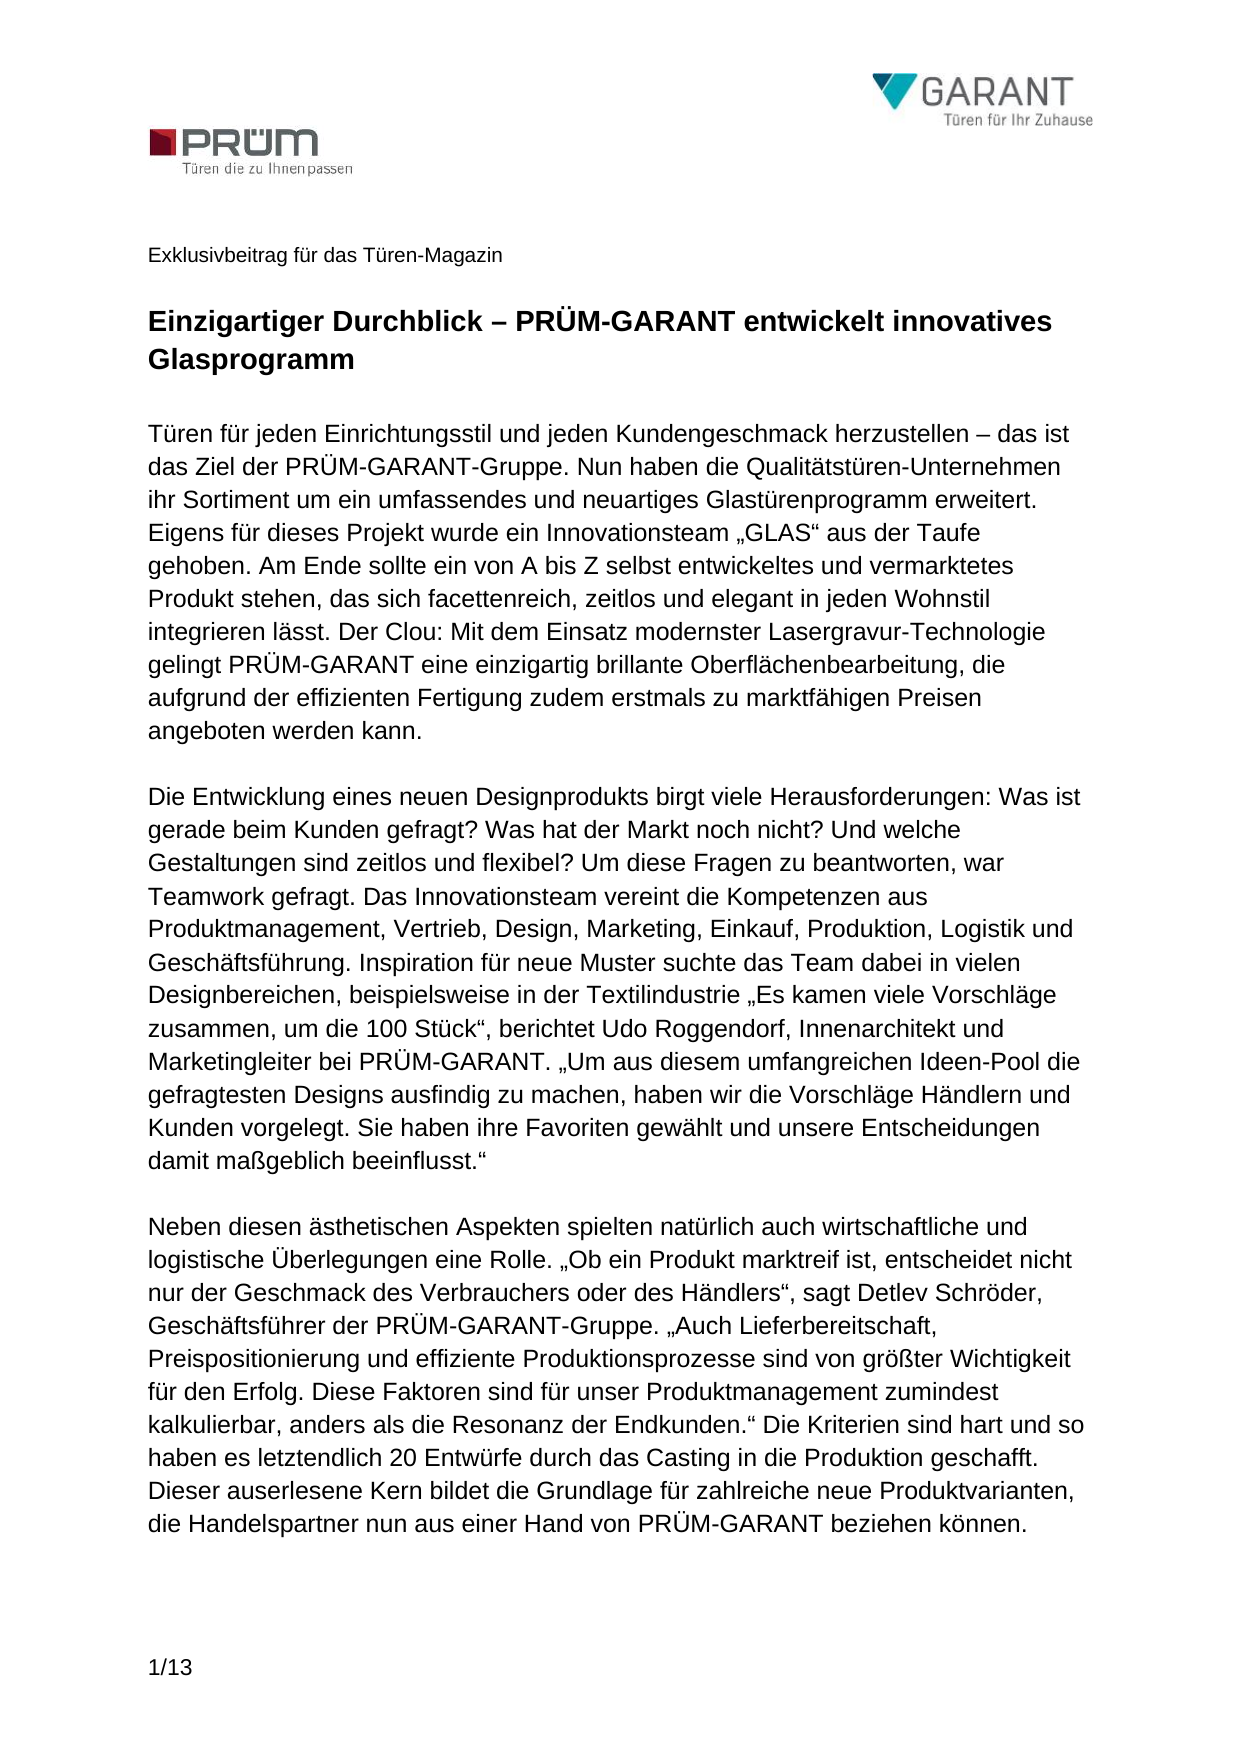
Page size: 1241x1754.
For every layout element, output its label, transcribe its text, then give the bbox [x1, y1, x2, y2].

text Türen für jeden Einrichtungsstil und jeden Kundengeschmack herzustellen – das ist das Ziel der PRÜM-GARANT-Gruppe. Nun haben die Qualitätstüren-Unternehmen ihr Sortiment um ein umfassendes und neuartiges Glastürenprogramm erweitert. Eigens für dieses Projekt wurde ein Innovationsteam „GLAS“ aus der Taufe gehoben. Am Ende sollte ein von A bis Z selbst entwickeltes und vermarktetes Produkt stehen, das sich facettenreich, zeitlos und elegant in jeden Wohnstil integrieren lässt. Der Clou: Mit dem Einsatz modernster Lasergravur-Technologie gelingt PRÜM-GARANT eine einzigartig brillante Oberflächenbearbeitung, die aufgrund der effizienten Fertigung zudem erstmals zu marktfähigen Preisen angeboten werden kann. [148, 419, 1092, 745]
text Die Entwicklung eines neuen Designprodukts birgt viele Herausforderungen: Was ist gerade beim Kunden gefragt? Was hat der Markt noch nicht? Und welche Gestaltungen sind zeitlos und flexibel? Um diese Fragen zu beantworten, war Teamwork gefragt. Das Innovationsteam vereint die Kompetenzen aus Produktmanagement, Vertrieb, Design, Marketing, Einkauf, Produktion, Logistik und Geschäftsführung. Inspiration für neue Muster suchte das Team dabei in vielen Designbereichen, beispielsweise in der Textilindustrie „Es kamen viele Vorschläge zusammen, um die 100 Stück“, berichtet Udo Roggendorf, Innenarchitekt und Marketingleiter bei PRÜM-GARANT. „Um aus diesem umfangreichen Ideen-Pool die gefragtesten Designs ausfindig zu machen, haben wir die Vorschläge Händlern und Kunden vorgelegt. Sie haben ihre Favoriten gewählt und unsere Entscheidungen damit maßgeblich beeinflusst.“ [148, 782, 1092, 1174]
picture [872, 73, 1093, 126]
picture [147, 125, 354, 177]
text Einzigartiger Durchblick – PRÜM-GARANT entwickelt innovatives Glasprogramm [148, 303, 1092, 376]
text Exklusivbeitrag für das Türen-Magazin [148, 243, 1092, 267]
text Neben diesen ästhetischen Aspekten spielten natürlich auch wirtschaftliche und logistische Überlegungen eine Rolle. „Ob ein Produkt marktreif ist, entscheidet nicht nur der Geschmack des Verbrauchers oder des Händlers“, sagt Detlev Schröder, Geschäftsführer der PRÜM-GARANT-Gruppe. „Auch Lieferbereitschaft, Preispositionierung und effiziente Produktionsprozesse sind von größter Wichtigkeit für den Erfolg. Diese Faktoren sind für unser Produktmanagement zumindest kalkulierbar, anders als die Resonanz der Endkunden.“ Die Kriterien sind hart und so haben es letztendlich 20 Entwürfe durch das Casting in die Produktion geschafft. Dieser auserlesene Kern bildet die Grundlage für zahlreiche neue Produktvarianten, die Handelspartner nun aus einer Hand von PRÜM-GARANT beziehen können. [148, 1212, 1092, 1538]
